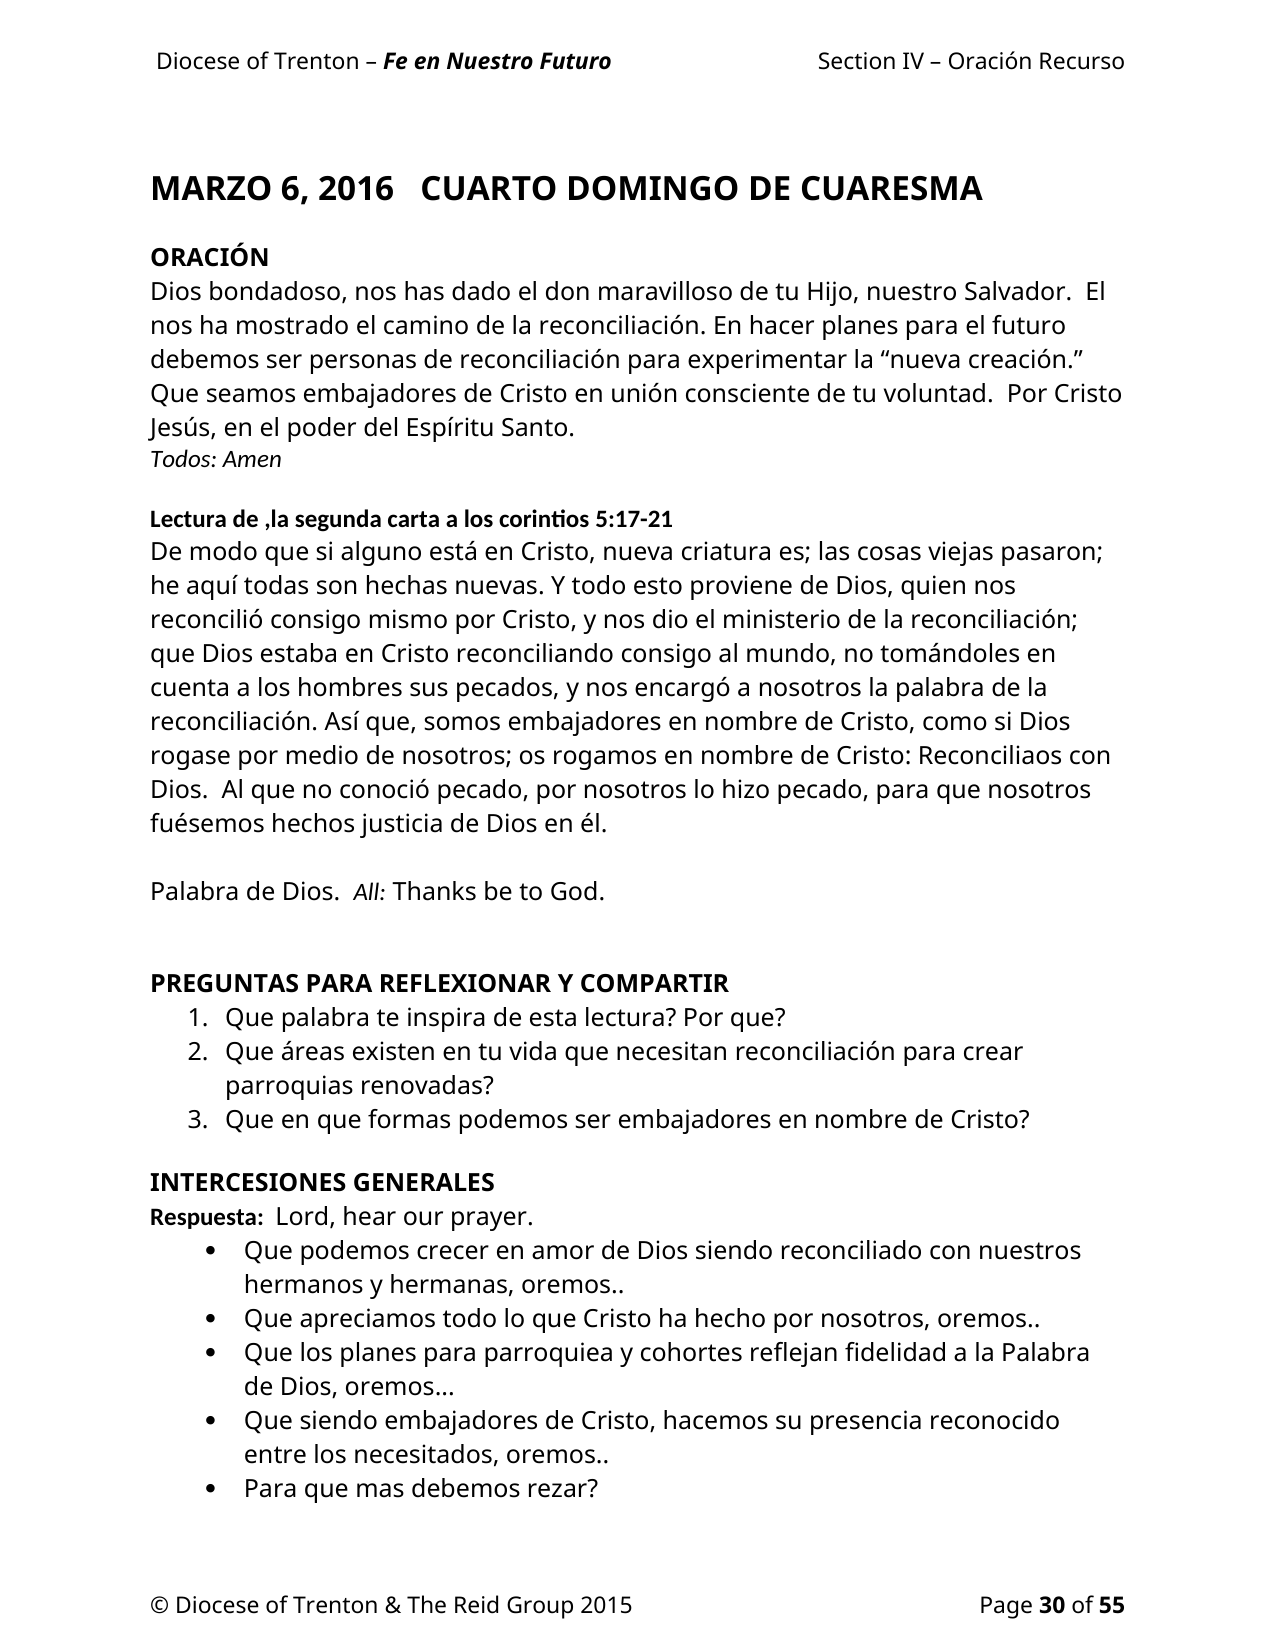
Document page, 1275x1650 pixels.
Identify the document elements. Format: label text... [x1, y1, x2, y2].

text Respuesta: Lord, hear our prayer. [150, 1199, 1125, 1233]
text De modo que si alguno está en Cristo, nueva criatura es; las cosas viejas pasaron; he aquí todas son hechas nuevas. Y todo esto proviene de Dios, quien nos reconcilió consigo mismo por Cristo, y nos dio el ministerio de la reconciliación; que Dios estaba en Cristo reconciliando consigo al mundo, no tomándoles en cuenta a los hombres sus pecados, y nos encargó a nosotros la palabra de la reconciliación. Así que, somos embajadores en nombre de Cristo, como si Dios rogase por medio de nosotros; os rogamos en nombre de Cristo: Reconciliaos con Dios. Al que no conoció pecado, por nosotros lo hizo pecado, para que nosotros fuésemos hechos justicia de Dios en él. [150, 533, 1125, 840]
text Dios bondadoso, nos has dado el don maravilloso de tu Hijo, nuestro Salvador. El nos ha mostrado el camino de la reconciliación. En hacer planes para el futuro debemos ser personas de reconciliación para experimentar la “nueva creación.” Que seamos embajadores de Cristo en unión consciente de tu voluntad. Por Cristo Jesús, en el poder del Espíritu Santo. [150, 273, 1125, 443]
text ORACIÓN [150, 239, 1125, 273]
list Que en que formas podemos ser embajadores en nombre de Cristo? [187, 1102, 1125, 1136]
text INTERCESIONES GENERALES [150, 1164, 1125, 1199]
text Marzo 6, 2016 Cuarto Domingo de Cuaresma [150, 165, 1125, 210]
list Que podemos crecer en amor de Dios siendo reconciliado con nuestros hermanos y hermanas, oremos.. [206, 1233, 1125, 1301]
list Que palabra te inspira de esta lectura? Por que? [187, 999, 1125, 1034]
list Que los planes para parroquiea y cohortes reflejan fidelidad a la Palabra de Dios, oremos... [206, 1335, 1125, 1403]
text Palabra de Dios. All: Thanks be to God. [150, 874, 1125, 908]
list Que apreciamos todo lo que Cristo ha hecho por nosotros, oremos.. [206, 1301, 1125, 1335]
text Todos: Amen [150, 443, 1125, 474]
text Lectura de ,la segunda carta a los corintios 5:17-21 [150, 503, 1125, 533]
text PREGUNTAS PARA REFLEXIONAR Y COMPARTIR [150, 966, 1125, 999]
list Que áreas existen en tu vida que necesitan reconciliación para crear parroquias renovadas? [187, 1034, 1125, 1102]
list Que siendo embajadores de Cristo, hacemos su presencia reconocido entre los necesitados, oremos.. [206, 1403, 1125, 1471]
list Para que mas debemos rezar? [206, 1471, 1125, 1505]
